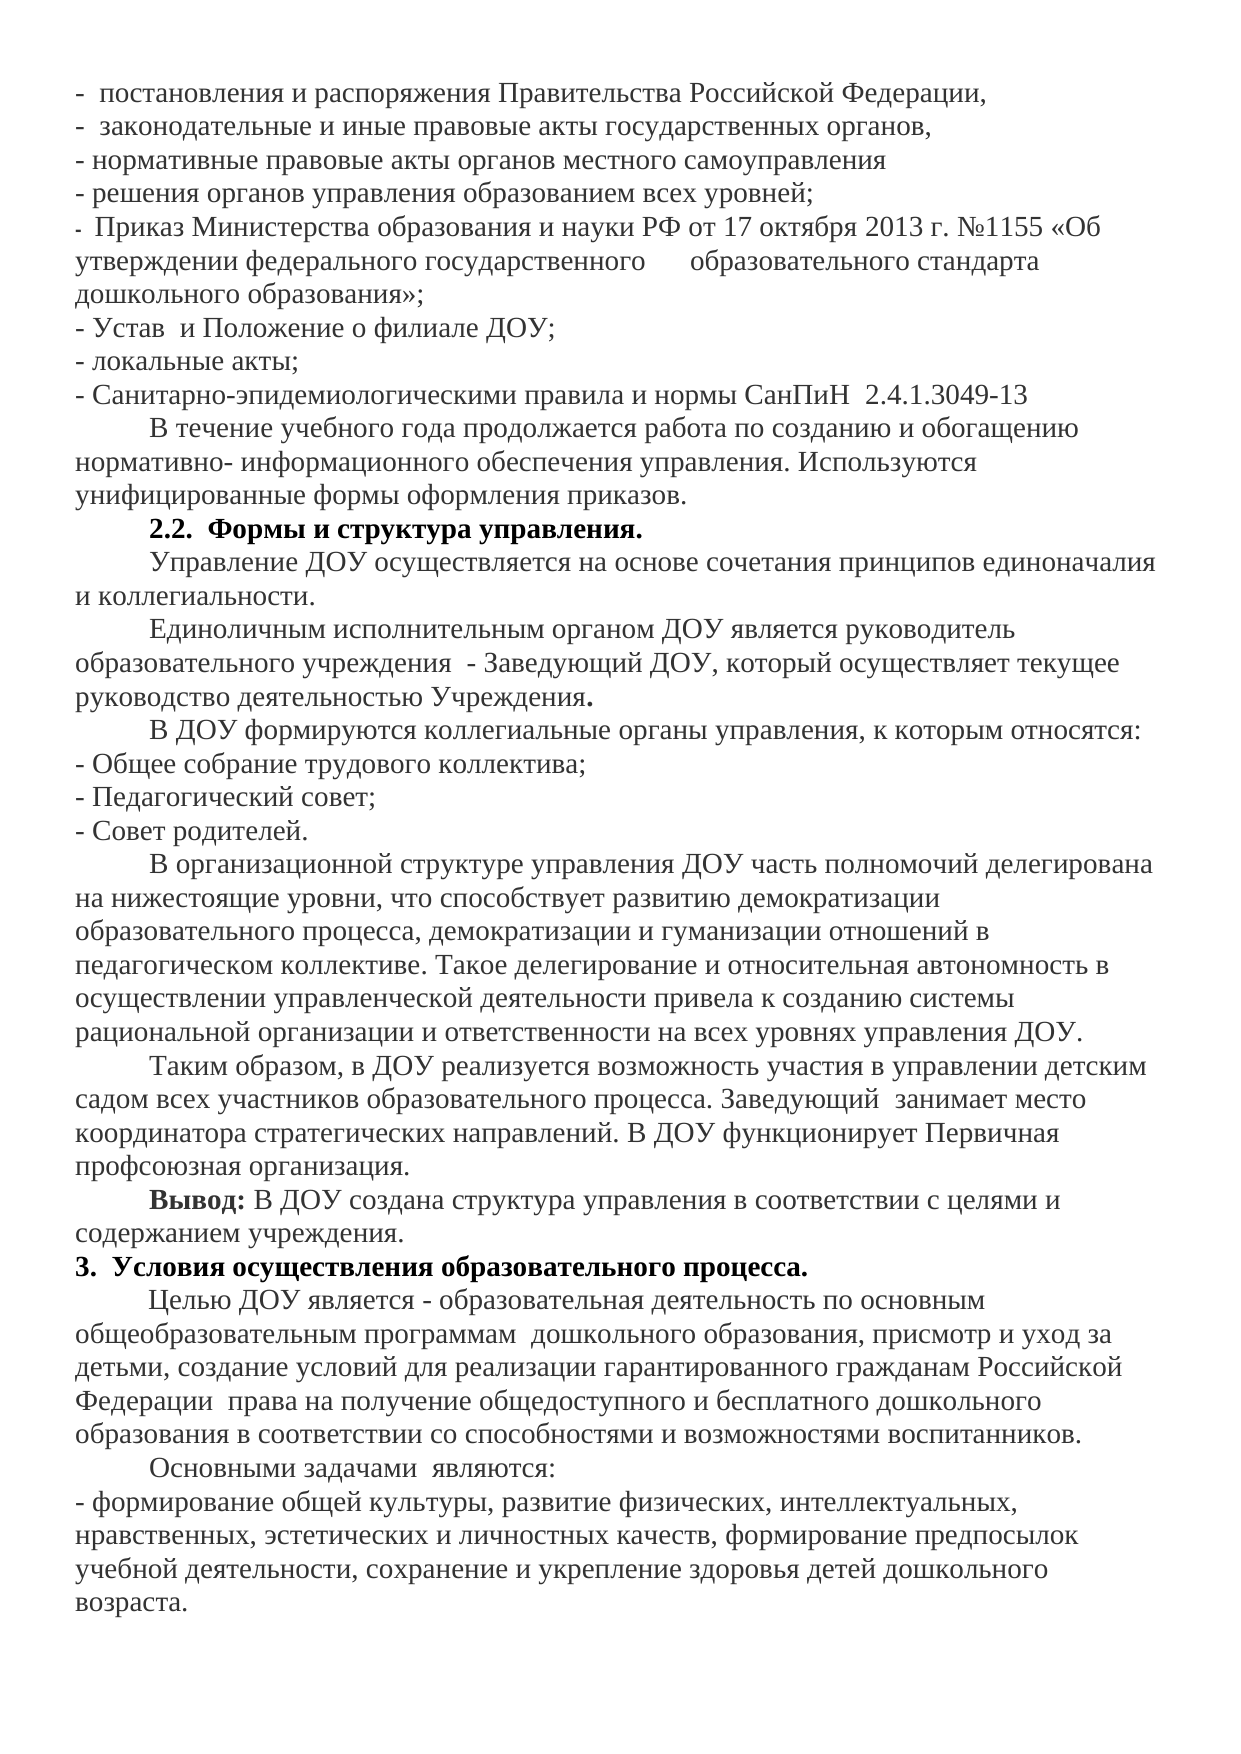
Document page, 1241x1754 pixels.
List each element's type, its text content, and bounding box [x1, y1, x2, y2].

text - Педагогический совет; [75, 779, 1165, 813]
text 3. Условия осуществления образовательного процесса. [75, 1249, 1165, 1282]
text - Устав и Положение о филиале ДОУ; [75, 310, 1165, 343]
text В ДОУ формируются коллегиальные органы управления, к которым относятся: [75, 712, 1165, 746]
text - постановления и распоряжения Правительства Российской Федерации, [75, 75, 1165, 108]
text Целью ДОУ является - образовательная деятельность по основным общеобразовательным программам дошкольного образования, присмотр и уход за детьми, создание условий для реализации гарантированного гражданам Российской Федерации права на получение общедоступного и бесплатного дошкольного образования в соответствии со способностями и возможностями воспитанников. [75, 1282, 1165, 1450]
text Управление ДОУ осуществляется на основе сочетания принципов единоначалия и коллегиальности. [75, 544, 1165, 612]
text - Совет родителей. [75, 813, 1165, 846]
text Вывод: В ДОУ создана структура управления в соответствии с целями и содержанием учреждения. [75, 1182, 1165, 1249]
text - Общее собрание трудового коллектива; [75, 746, 1165, 779]
text В течение учебного года продолжается работа по созданию и обогащению нормативно- информационного обеспечения управления. Используются унифицированные формы оформления приказов. [75, 410, 1165, 511]
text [75, 1484, 1165, 1618]
text - решения органов управления образованием всех уровней; - Приказ Министерства образования и науки РФ от 17 октября 2013 г. №1155 «Об утверждении федерального государственного образовательного стандарта дошкольного образования»; [75, 176, 1165, 310]
text - законодательные и иные правовые акты государственных органов, [75, 108, 1165, 142]
text - локальные акты; - Санитарно-эпидемиологическими правила и нормы СанПиН 2.4.1.3049-13 [75, 343, 1165, 410]
text В организационной структуре управления ДОУ часть полномочий делегирована на нижестоящие уровни, что способствует развитию демократизации образовательного процесса, демократизации и гуманизации отношений в педагогическом коллективе. Такое делегирование и относительная автономность в осуществлении управленческой деятельности привела к созданию системы рациональной организации и ответственности на всех уровнях управления ДОУ. [75, 846, 1165, 1048]
text Единоличным исполнительным органом ДОУ является руководитель образовательного учреждения - Заведующий ДОУ, который осуществляет текущее руководство деятельностью Учреждения. [75, 612, 1165, 712]
text 2.2. Формы и структура управления. [75, 511, 1165, 544]
text Основными задачами являются: [75, 1450, 1165, 1484]
text - нормативные правовые акты органов местного самоуправления [75, 142, 1165, 176]
text Таким образом, в ДОУ реализуется возможность участия в управлении детским садом всех участников образовательного процесса. Заведующий занимает место координатора стратегических направлений. В ДОУ функционирует Первичная профсоюзная организация. [75, 1048, 1165, 1182]
